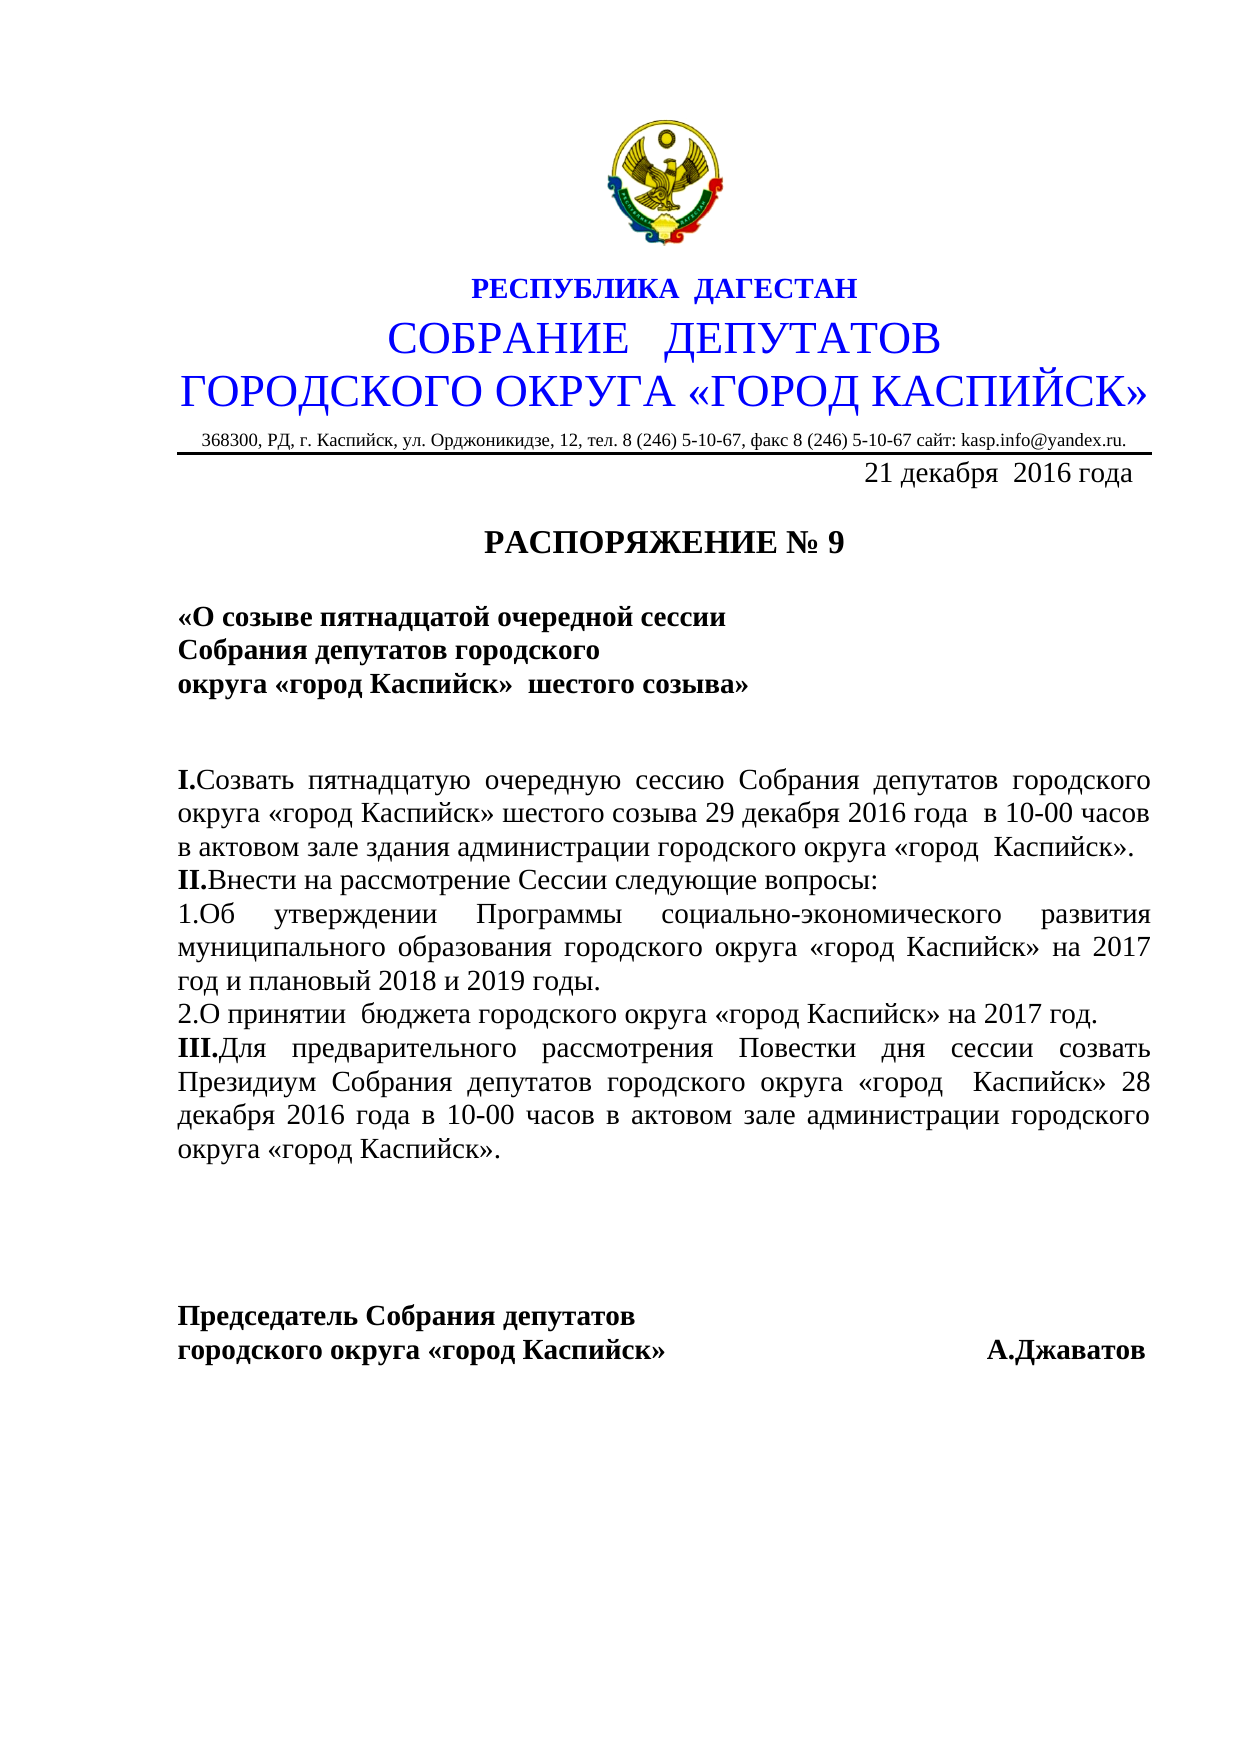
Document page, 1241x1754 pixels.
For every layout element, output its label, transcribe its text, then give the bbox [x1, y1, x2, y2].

text 1.Об утверждении Программы социально-экономического развития муниципального образования городского округа «город Каспийск» на 2017 год и плановый 2018 и 2019 годы. [177, 896, 1152, 997]
text РАСПОРЯЖЕНИЕ № 9 [177, 522, 1152, 561]
text Председатель Собрания депутатов [177, 1298, 1152, 1332]
text СОБРАНИЕ ДЕПУТАТОВ [177, 311, 1152, 364]
text округа «город Каспийск» шестого созыва» [177, 666, 1152, 699]
text Собрания депутатов городского [177, 632, 1152, 666]
text РЕСПУБЛИКА ДАГЕСТАН [177, 271, 1152, 305]
text городского округа «город Каспийск» А.Джаватов [177, 1332, 1152, 1366]
text 2.О принятии бюджета городского округа «город Каспийск» на 2017 год. [177, 997, 1152, 1030]
text III.Для предварительного рассмотрения Повестки дня сессии созвать Президиум Собрания депутатов городского округа «город Каспийск» 28 декабря 2016 года в 10-00 часов в актовом зале администрации городского округа «город Каспийск». [177, 1030, 1152, 1164]
text I.Созвать пятнадцатую очередную сессию Собрания депутатов городского округа «город Каспийск» шестого созыва 29 декабря 2016 года в 10-00 часов в актовом зале здания администрации городского округа «город Каспийск». [177, 762, 1152, 862]
text II.Внести на рассмотрение Сессии следующие вопросы: [177, 862, 1152, 896]
text 368300, РД, г. Каспийск, ул. Орджоникидзе, 12, тел. 8 (246) 5-10-67, факс 8 (246) 5-10-67 сайт: kasp.info@yandex.ru. [177, 428, 1152, 452]
text «О созыве пятнадцатой очередной сессии [177, 599, 1152, 632]
text 21 декабря 2016 года [177, 455, 1152, 489]
text ГОРОДСКОГО ОКРУГА «ГОРОД КАСПИЙСК» [177, 364, 1152, 416]
